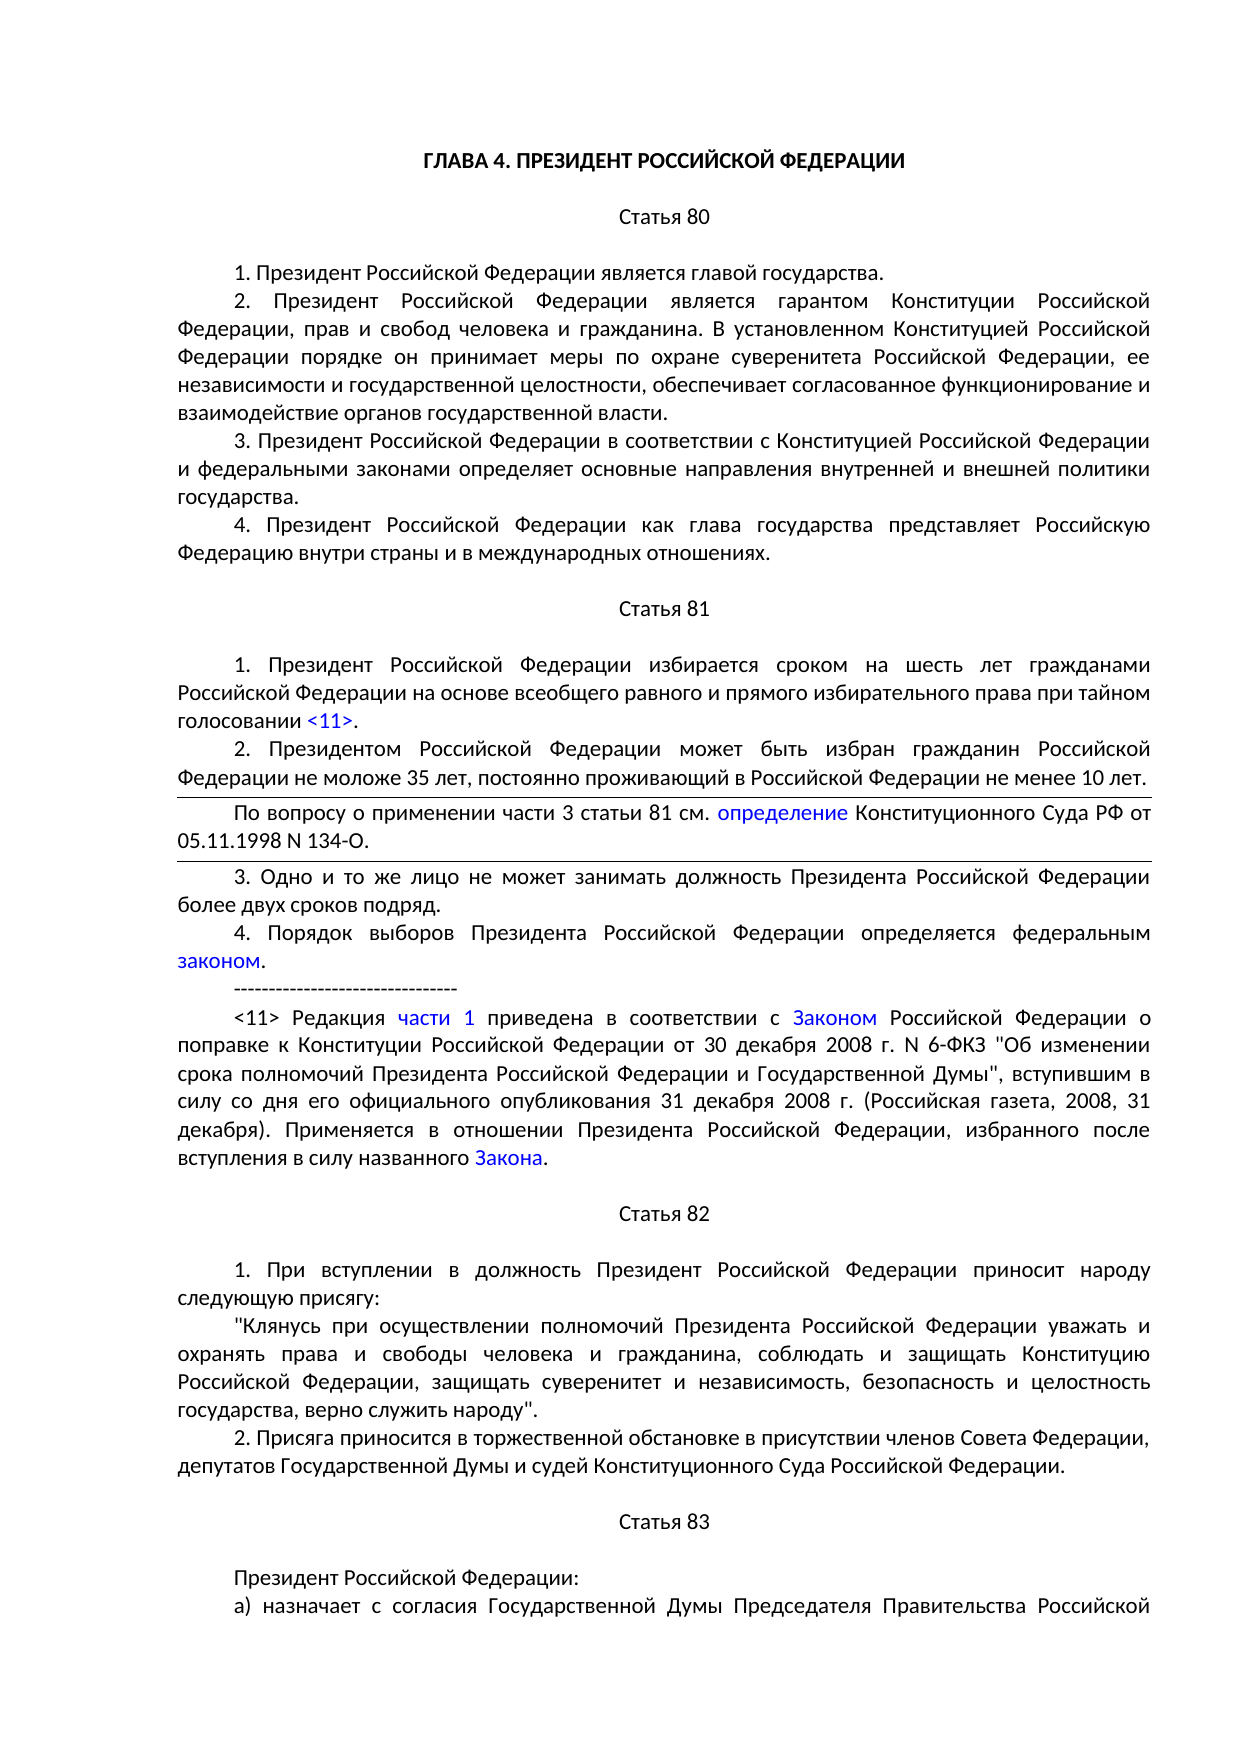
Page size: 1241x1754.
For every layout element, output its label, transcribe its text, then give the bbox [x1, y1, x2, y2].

text Президент Российской Федерации: [177, 1563, 1152, 1591]
text 1. Президент Российской Федерации избирается сроком на шесть лет гражданами Российской Федерации на основе всеобщего равного и прямого избирательного права при тайном голосовании <11>. [177, 651, 1152, 734]
text <11> Редакция части 1 приведена в соответствии с Законом Российской Федерации о поправке к Конституции Российской Федерации от 30 декабря 2008 г. N 6-ФКЗ "Об изменении срока полномочий Президента Российской Федерации и Государственной Думы", вступившим в силу со дня его официального опубликования 31 декабря 2008 г. (Российская газета, 2008, 31 декабря). Применяется в отношении Президента Российской Федерации, избранного после вступления в силу названного Закона. [177, 1003, 1152, 1171]
text 4. Президент Российской Федерации как глава государства представляет Российскую Федерацию внутри страны и в международных отношениях. [177, 510, 1152, 566]
text 3. Президент Российской Федерации в соответствии с Конституцией Российской Федерации и федеральными законами определяет основные направления внутренней и внешней политики государства. [177, 426, 1152, 510]
text Статья 82 [177, 1199, 1152, 1227]
text 2. Президент Российской Федерации является гарантом Конституции Российской Федерации, прав и свобод человека и гражданина. В установленном Конституцией Российской Федерации порядке он принимает меры по охране суверенитета Российской Федерации, ее независимости и государственной целостности, обеспечивает согласованное функционирование и взаимодействие органов государственной власти. [177, 286, 1152, 426]
text 3. Одно и то же лицо не может занимать должность Президента Российской Федерации более двух сроков подряд. [177, 862, 1152, 918]
text 4. Порядок выборов Президента Российской Федерации определяется федеральным законом. [177, 918, 1152, 974]
text Статья 81 [177, 594, 1152, 622]
text "Клянусь при осуществлении полномочий Президента Российской Федерации уважать и охранять права и свободы человека и гражданина, соблюдать и защищать Конституцию Российской Федерации, защищать суверенитет и независимость, безопасность и целостность государства, верно служить народу". [177, 1311, 1152, 1423]
text Статья 83 [177, 1507, 1152, 1535]
text 2. Президентом Российской Федерации может быть избран гражданин Российской Федерации не моложе 35 лет, постоянно проживающий в Российской Федерации не менее 10 лет. [177, 734, 1152, 791]
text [177, 1591, 1152, 1619]
text По вопросу о применении части 3 статьи 81 см. определение Конституционного Суда РФ от 05.11.1998 N 134-О. [177, 798, 1152, 854]
text Статья 80 [177, 202, 1152, 230]
text 1. При вступлении в должность Президент Российской Федерации приносит народу следующую присягу: [177, 1255, 1152, 1311]
text -------------------------------- [177, 974, 1152, 1003]
text 2. Присяга приносится в торжественной обстановке в присутствии членов Совета Федерации, депутатов Государственной Думы и судей Конституционного Суда Российской Федерации. [177, 1423, 1152, 1479]
text ГЛАВА 4. ПРЕЗИДЕНТ РОССИЙСКОЙ ФЕДЕРАЦИИ [177, 146, 1152, 174]
text 1. Президент Российской Федерации является главой государства. [177, 258, 1152, 286]
